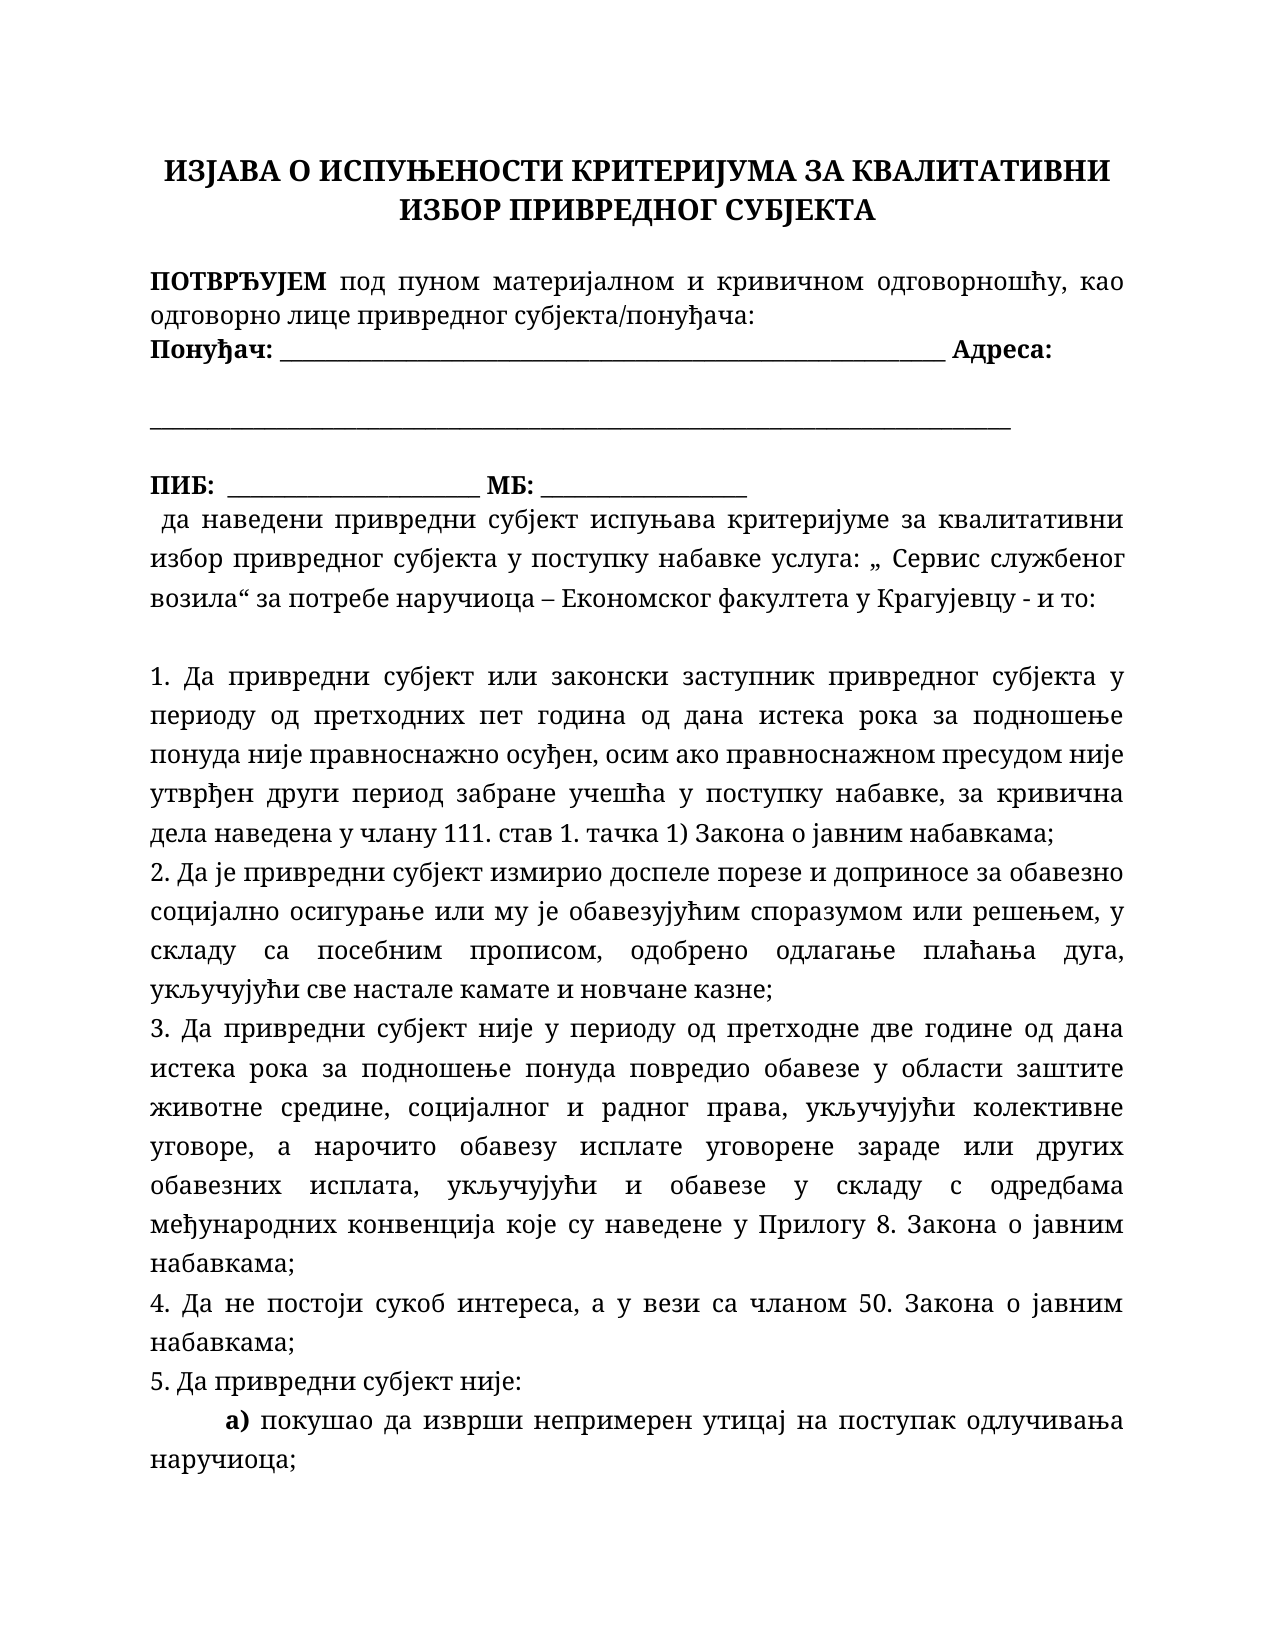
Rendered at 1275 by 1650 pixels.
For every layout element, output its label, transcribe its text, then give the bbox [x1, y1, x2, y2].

text ___________________________________________________________________________ [150, 400, 1125, 434]
text а) покушао да изврши непримерен утицај на поступак одлучивања наручиоца; [150, 1403, 1125, 1476]
text 1. Да привредни субјект или законски заступник привредног субјекта у периоду од претходних пет година од дана истека рока за подношење понуда није правноснажно осуђен, осим ако правноснажном пресудом није утврђен други период забране учешћа у поступку набавке, за кривична дела наведена у члану 111. став 1. тачка 1) Закона о јавним набавкама; [150, 619, 1125, 849]
text ПОТВРЂУЈЕМ под пуном материјалном и кривичном одговорношћу, као одговорно лице привредног субјекта/понуђача: [150, 229, 1125, 332]
text да наведени привредни субјект испуњава критеријуме за квалитативни избор привредног субјекта у поступку набавке услуга: „ Сервис службеног возила“ за потребе наручиоца – Економског факултета у Крагујевцу - и то: [150, 502, 1125, 614]
text 3. Да привредни субјект није у периоду од претходне две године од дана истека рока за подношење понуда повредио обавезе у области заштите животне средине, социјалног и радног права, укључујући колективне уговоре, а нарочито обавезу исплате уговорене зараде или других обавезних исплата, укључујући и обавезе у складу с одредбама међународних конвенција које су наведене у Прилогу 8. Закона о јавним набавкама; [150, 1011, 1125, 1280]
text ПИБ: ______________________ МБ: __________________ [150, 468, 1125, 502]
text 4. Да не постоји сукоб интереса, а у вези са чланом 50. Закона о јавним набавкама; [150, 1285, 1125, 1358]
text 5. Да привредни субјект није: [150, 1363, 1125, 1398]
text Понуђач: __________________________________________________________ Адреса: [150, 332, 1125, 366]
text ИЗЈАВА О ИСПУЊЕНОСТИ КРИТЕРИЈУМА ЗА КВАЛИТАТИВНИ ИЗБОР ПРИВРЕДНОГ СУБЈЕКТА [150, 150, 1125, 229]
text 2. Да је привредни субјект измирио доспеле порезе и доприносе за обавезно социјално осигурање или му је обавезујућим споразумом или решењем, у складу са посебним прописом, одобрено одлагање плаћања дуга, укључујући све настале камате и новчане казне; [150, 854, 1125, 1006]
